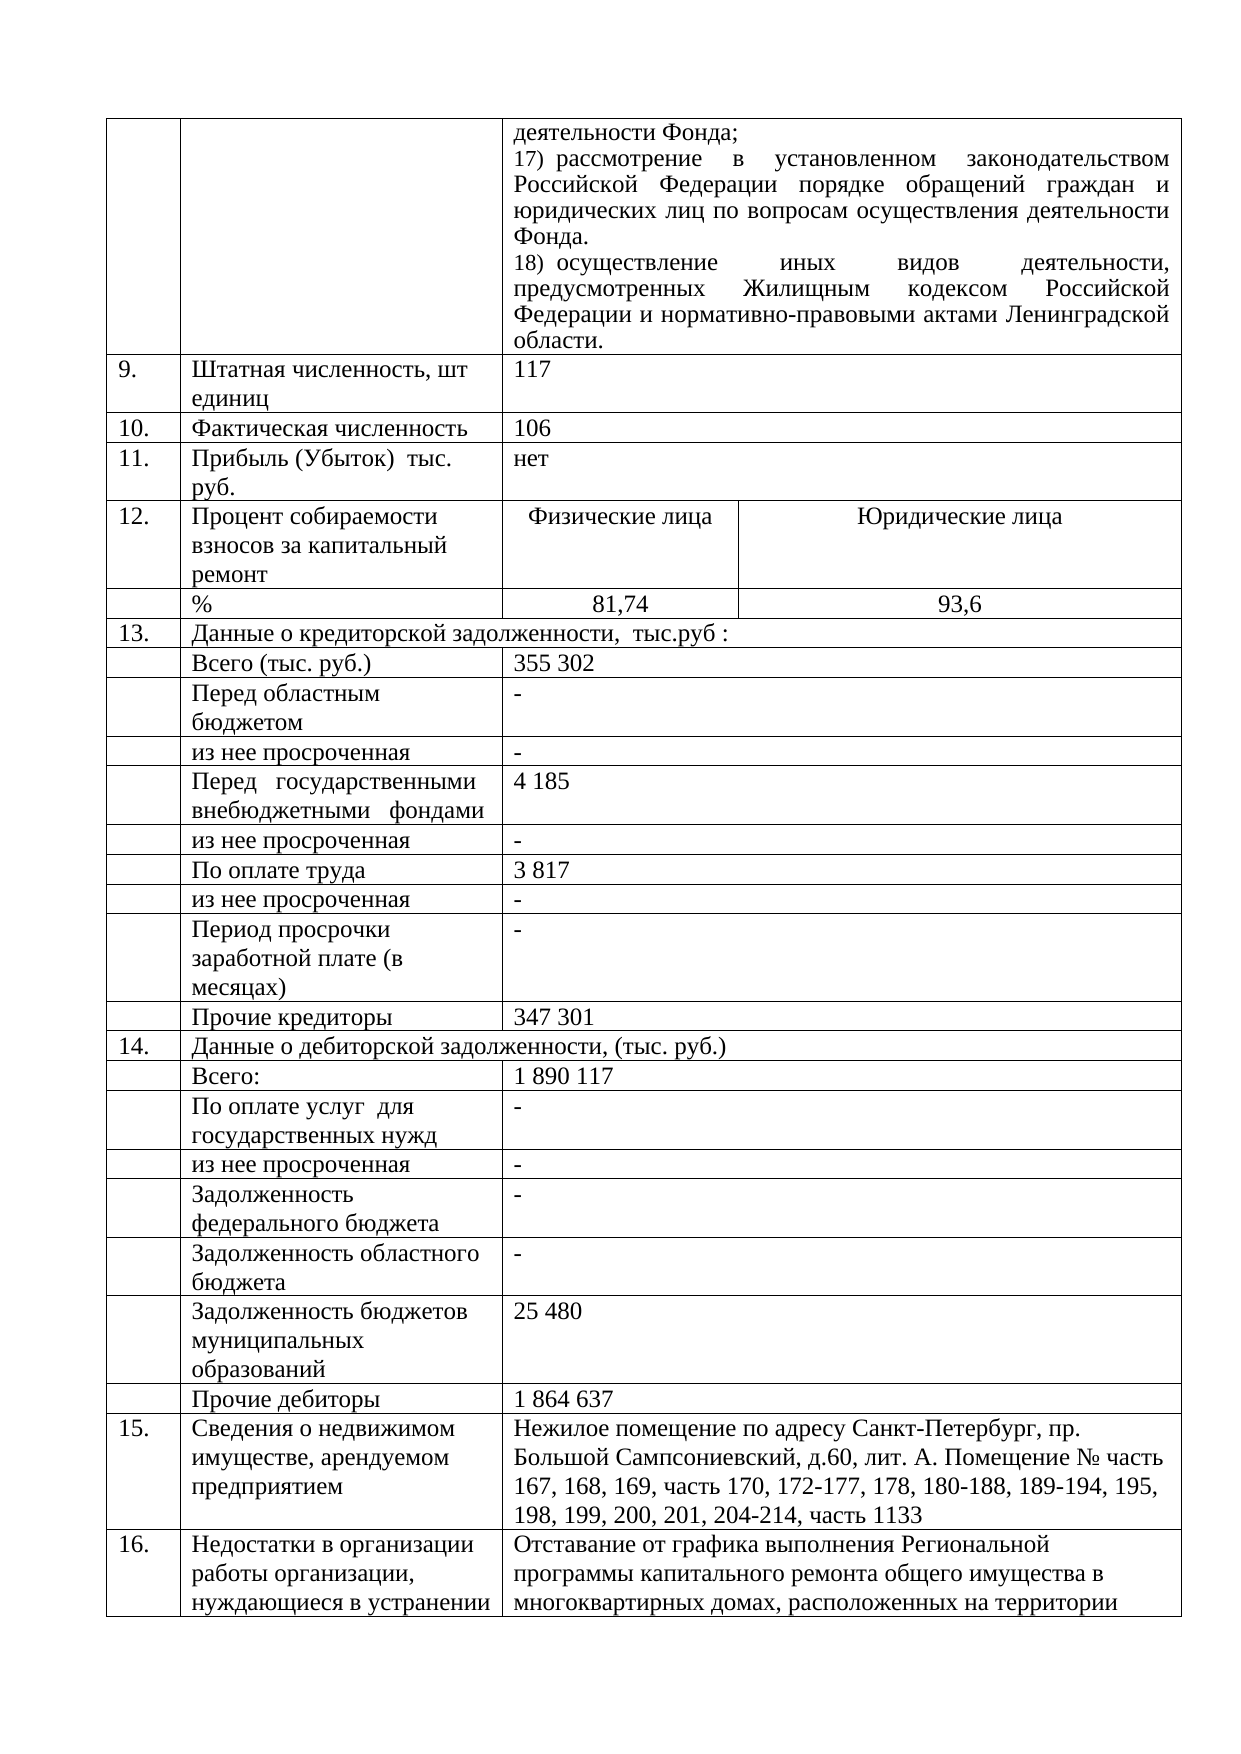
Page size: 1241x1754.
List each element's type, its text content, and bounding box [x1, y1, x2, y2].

table_cell - [503, 1091, 1181, 1148]
table_cell [107, 825, 180, 854]
table_cell % [181, 589, 502, 617]
table_cell из нее просроченная [181, 737, 502, 765]
table_cell - [503, 885, 1181, 913]
table_cell [107, 737, 180, 765]
table_cell 4 185 [503, 766, 1181, 824]
table_cell [107, 1061, 180, 1090]
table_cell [503, 119, 1181, 353]
table_cell 13. [107, 619, 180, 647]
table_cell - [503, 678, 1181, 736]
table_cell - [503, 737, 1181, 765]
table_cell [181, 119, 502, 353]
table_cell Данные о кредиторской задолженности, тыс.руб : [181, 619, 1181, 647]
table_cell 117 [503, 355, 1181, 412]
table_cell из нее просроченная [181, 885, 502, 913]
table_cell Прибыль (Убыток) тыс. руб. [181, 443, 502, 500]
table_cell 8 [107, 119, 180, 353]
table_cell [503, 1530, 1181, 1616]
table_cell - [503, 825, 1181, 854]
table_cell Фактическая численность [181, 413, 502, 442]
table_cell 25 480 [503, 1296, 1181, 1383]
table_cell [107, 1384, 180, 1412]
table_cell Всего: [181, 1061, 502, 1090]
table_cell Задолженность областного бюджета [181, 1238, 502, 1295]
table_cell 1 890 117 [503, 1061, 1181, 1090]
table_cell Перед областным бюджетом [181, 678, 502, 736]
table_cell [107, 1150, 180, 1178]
table_cell [107, 1179, 180, 1237]
table_cell Период просрочки заработной плате (в месяцах) [181, 914, 502, 1001]
table_cell 347 301 [503, 1002, 1181, 1030]
table_cell 11. [107, 443, 180, 500]
table_cell из нее просроченная [181, 1150, 502, 1178]
table_cell [107, 589, 180, 617]
table_cell Юридические лица [739, 501, 1181, 588]
table_cell [107, 855, 180, 883]
table_cell - [503, 1179, 1181, 1237]
table_cell [107, 914, 180, 1001]
table_cell [107, 678, 180, 736]
table_cell Сведения о недвижимом имуществе, арендуемом предприятием [181, 1414, 502, 1528]
table_cell Штатная численность, шт единиц [181, 355, 502, 412]
table_cell [107, 1091, 180, 1148]
table_cell 9. [107, 355, 180, 412]
table_cell Данные о дебиторской задолженности, (тыс. руб.) [181, 1031, 1181, 1060]
table_cell [107, 648, 180, 677]
table_cell 106 [503, 413, 1181, 442]
table_cell [107, 1238, 180, 1295]
table_cell 1 864 637 [503, 1384, 1181, 1412]
table_cell [107, 766, 180, 824]
table_cell Всего (тыс. руб.) [181, 648, 502, 677]
table_cell [107, 1002, 180, 1030]
table_cell 355 302 [503, 648, 1181, 677]
table_cell По оплате услуг для государственных нужд [181, 1091, 502, 1148]
table_cell 12. [107, 501, 180, 588]
table_cell По оплате труда [181, 855, 502, 883]
table_cell [107, 1296, 180, 1383]
table_cell 10. [107, 413, 180, 442]
table_cell Процент собираемости взносов за капитальный ремонт [181, 501, 502, 588]
table_cell - [503, 1238, 1181, 1295]
table_cell Задолженность федерального бюджета [181, 1179, 502, 1237]
table_cell - [503, 914, 1181, 1001]
table_cell Прочие кредиторы [181, 1002, 502, 1030]
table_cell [181, 1530, 502, 1616]
table_cell [107, 885, 180, 913]
table_cell Задолженность бюджетов муниципальных образований [181, 1296, 502, 1383]
table_cell Прочие дебиторы [181, 1384, 502, 1412]
table_cell 16. [107, 1530, 180, 1616]
table_cell 81,74 [503, 589, 738, 617]
table_cell Физические лица [503, 501, 738, 588]
table_cell 15. [107, 1414, 180, 1528]
table_cell - [503, 1150, 1181, 1178]
table_cell Перед государственными внебюджетными фондами [181, 766, 502, 824]
table_cell из нее просроченная [181, 825, 502, 854]
table_cell 93,6 [739, 589, 1181, 617]
table_cell 3 817 [503, 855, 1181, 883]
table_cell нет [503, 443, 1181, 500]
table_cell Нежилое помещение по адресу Санкт-Петербург, пр. Большой Сампсониевский, д.60, лит. А. Помещение № часть 167, 168, 169, часть 170, 172-177, 178, 180-188, 189-194, 195, 198, 199, 200, 201, 204-214, часть 1133 [503, 1414, 1181, 1528]
table_cell 14. [107, 1031, 180, 1060]
